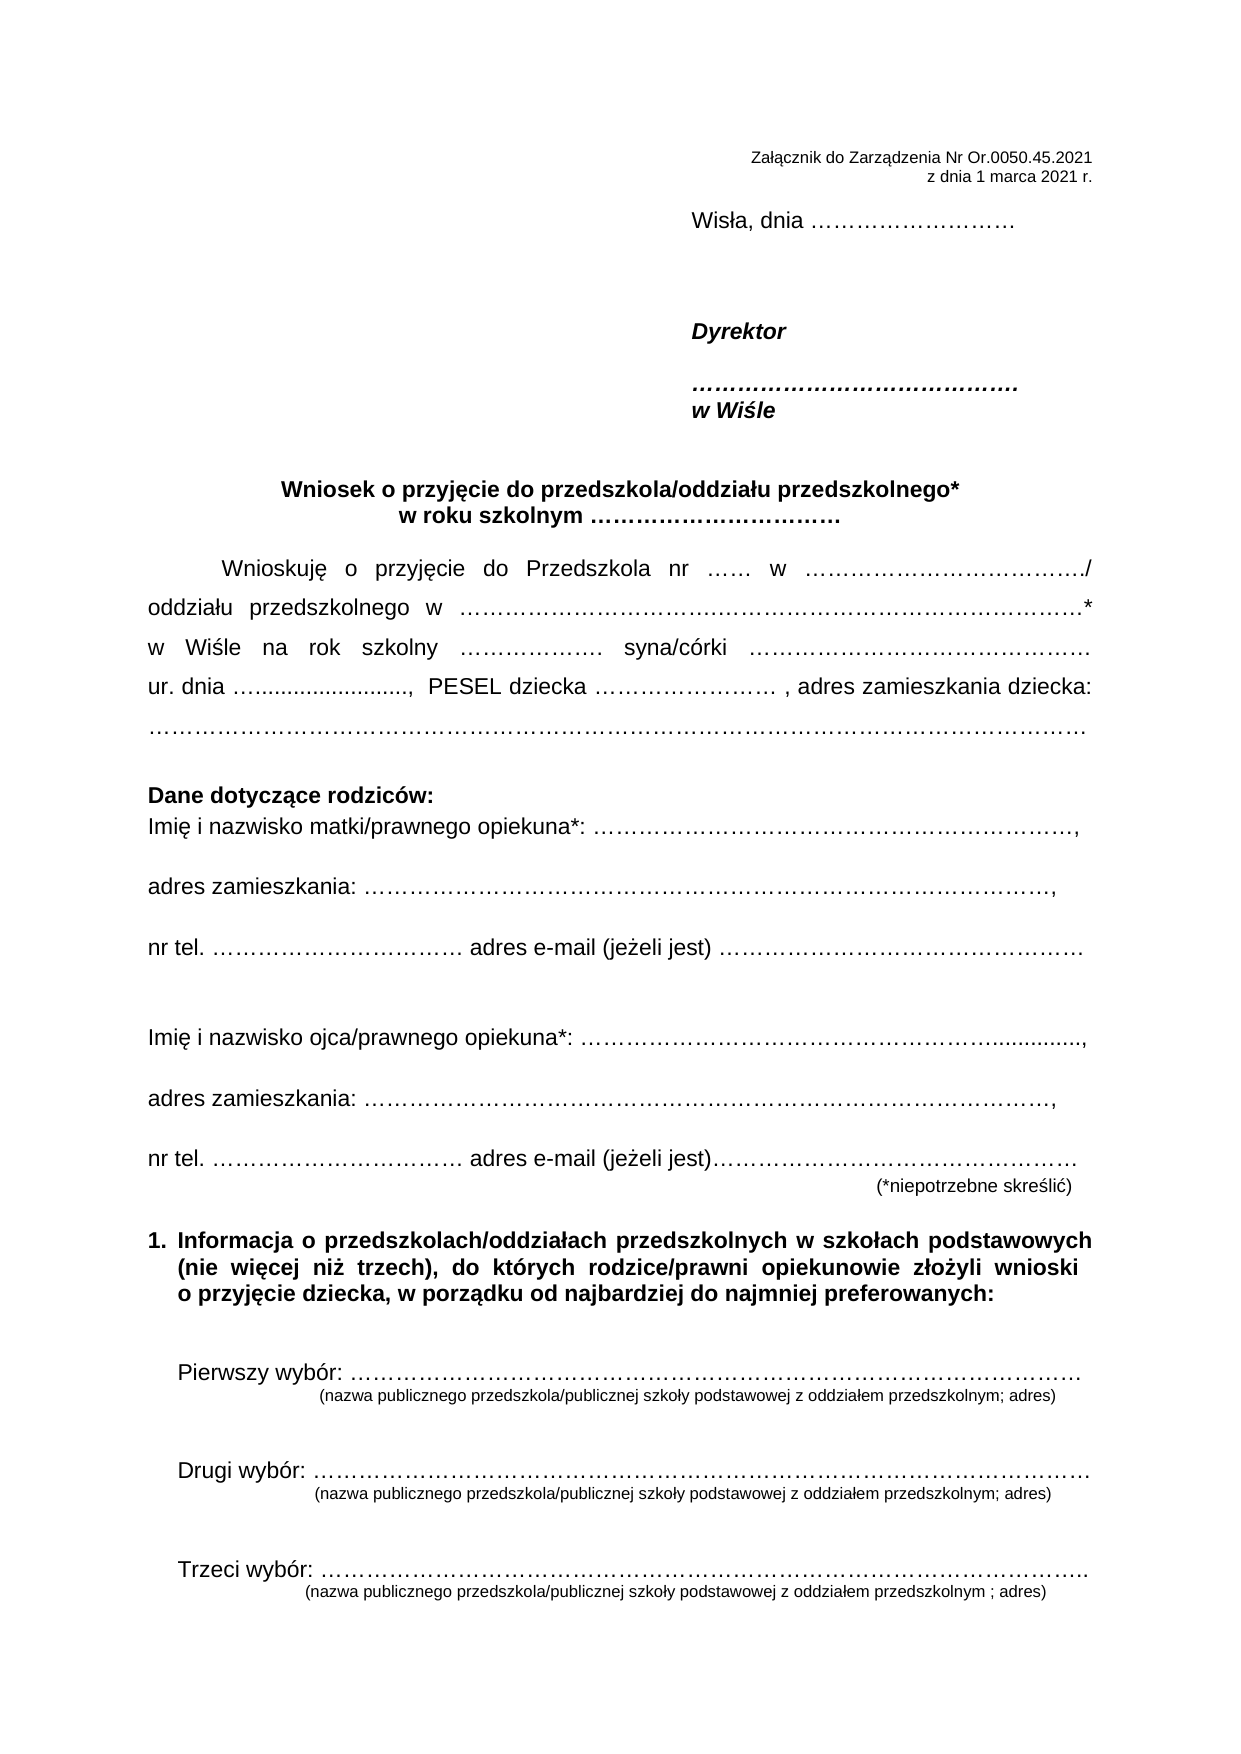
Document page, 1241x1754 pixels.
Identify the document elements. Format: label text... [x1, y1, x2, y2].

text Wisła, dnia ……………………… [691, 207, 1093, 234]
text ……………………………………. [691, 370, 1093, 397]
text w roku szkolnym …………………………… [148, 502, 1093, 528]
text (nazwa publicznego przedszkola/publicznej szkoły podstawowej z oddziałem przedszkolnym; adres) [148, 1484, 1093, 1503]
text nr tel. …………………………… adres e-mail (jeżeli jest)………………………………………… [148, 1145, 1093, 1171]
text Imię i nazwisko ojca/prawnego opiekuna*: ……………………………………………….............., [148, 1024, 1093, 1051]
text Imię i nazwisko matki/prawnego opiekuna*: ………………………………………………………, [148, 813, 1093, 839]
list Informacja o przedszkolach/oddziałach przedszkolnych w szkołach podstawowych (nie więcej niż trzech), do których rodzice/prawni opiekunowie złożyli wnioski o przyjęcie dziecka, w porządku od najbardziej do najmniej preferowanych: [148, 1227, 1093, 1306]
text Wnioskuję o przyjęcie do Przedszkola nr …… w ………………………………./ oddziału przedszkolnego w …………………………….…………………………………………* w Wiśle na rok szkolny ………………. syna/córki ……………………………………… ur. dnia …........................, PESEL dziecka …………………… , adres zamieszkania dziecka: …………………………………………………………………………………………………………… [148, 555, 1093, 739]
text z dnia 1 marca 2021 r. [148, 167, 1093, 186]
text Dane dotyczące rodziców: [148, 782, 1093, 809]
text Drugi wybór: ………………………………………………………………………………………… [177, 1457, 1093, 1484]
text Trzeci wybór: ……………………………………………………………………………………….. [177, 1556, 1093, 1582]
text Załącznik do Zarządzenia Nr Or.0050.45.2021 [148, 148, 1093, 167]
text w Wiśle [691, 397, 1093, 423]
text adres zamieszkania: ………………………………………………………………………………, [148, 873, 1093, 899]
text Wniosek o przyjęcie do przedszkola/oddziału przedszkolnego* [148, 476, 1093, 502]
text (nazwa publicznego przedszkola/publicznej szkoły podstawowej z oddziałem przedszkolnym ; adres) [177, 1582, 1093, 1601]
text (nazwa publicznego przedszkola/publicznej szkoły podstawowej z oddziałem przedszkolnym; adres) [148, 1385, 1093, 1404]
text adres zamieszkania: ………………………………………………………………………………, [148, 1084, 1093, 1111]
text Dyrektor [691, 318, 1093, 344]
text Pierwszy wybór: …………………………………………………………………………………… [177, 1359, 1093, 1385]
text nr tel. …………………………… adres e-mail (jeżeli jest) ………………………………………… [148, 933, 1093, 960]
text (*niepotrzebne skreślić) [223, 1175, 1093, 1225]
